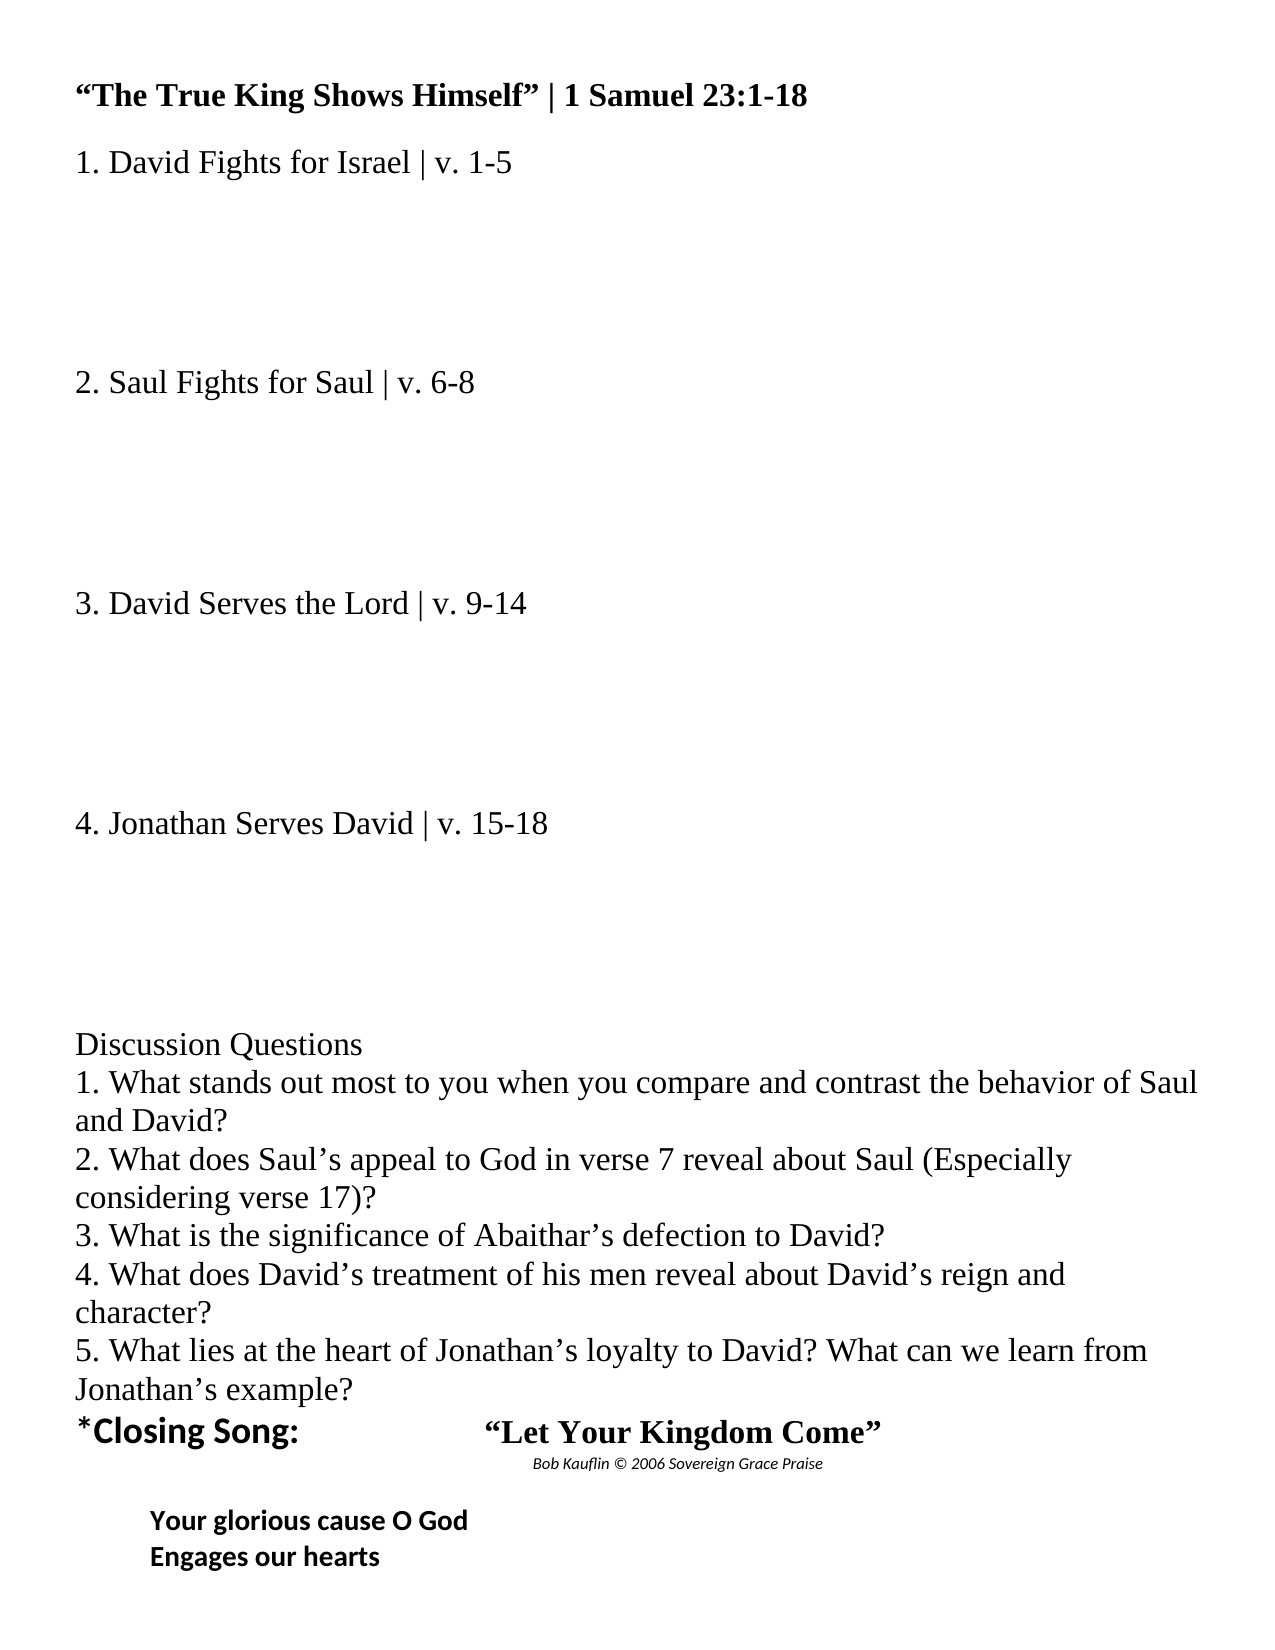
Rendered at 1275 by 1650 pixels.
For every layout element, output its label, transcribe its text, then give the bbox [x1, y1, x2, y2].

text 4. What does David’s treatment of his men reveal about David’s reign and character? [75, 1254, 1200, 1331]
text 2. What does Saul’s appeal to God in verse 7 reveal about Saul (Especially considering verse 17)? [75, 1139, 1200, 1216]
text 5. What lies at the heart of Jonathan’s loyalty to David? What can we learn from Jonathan’s example? [75, 1331, 1200, 1407]
text 1. David Fights for Israel | v. 1-5 [75, 142, 1200, 362]
text Discussion Questions [75, 1024, 1200, 1062]
text 3. David Serves the Lord | v. 9-14 [75, 583, 1200, 803]
list “The True King Shows Himself” | 1 Samuel 23:1-18 [75, 75, 1200, 142]
text *Closing Song: “Let Your Kingdom Come” [75, 1407, 1200, 1453]
list Engages our hearts [150, 1538, 1200, 1573]
text 3. What is the significance of Abaithar’s defection to David? [75, 1216, 1200, 1254]
list Your glorious cause O God [150, 1502, 1200, 1538]
text 2. Saul Fights for Saul | v. 6-8 [75, 362, 1200, 583]
text 1. What stands out most to you when you compare and contrast the behavior of Saul and David? [75, 1062, 1200, 1139]
list Bob Kauflin © 2006 Sovereign Grace Praise [150, 1453, 1200, 1502]
text 4. Jonathan Serves David | v. 15-18 [75, 803, 1200, 1024]
